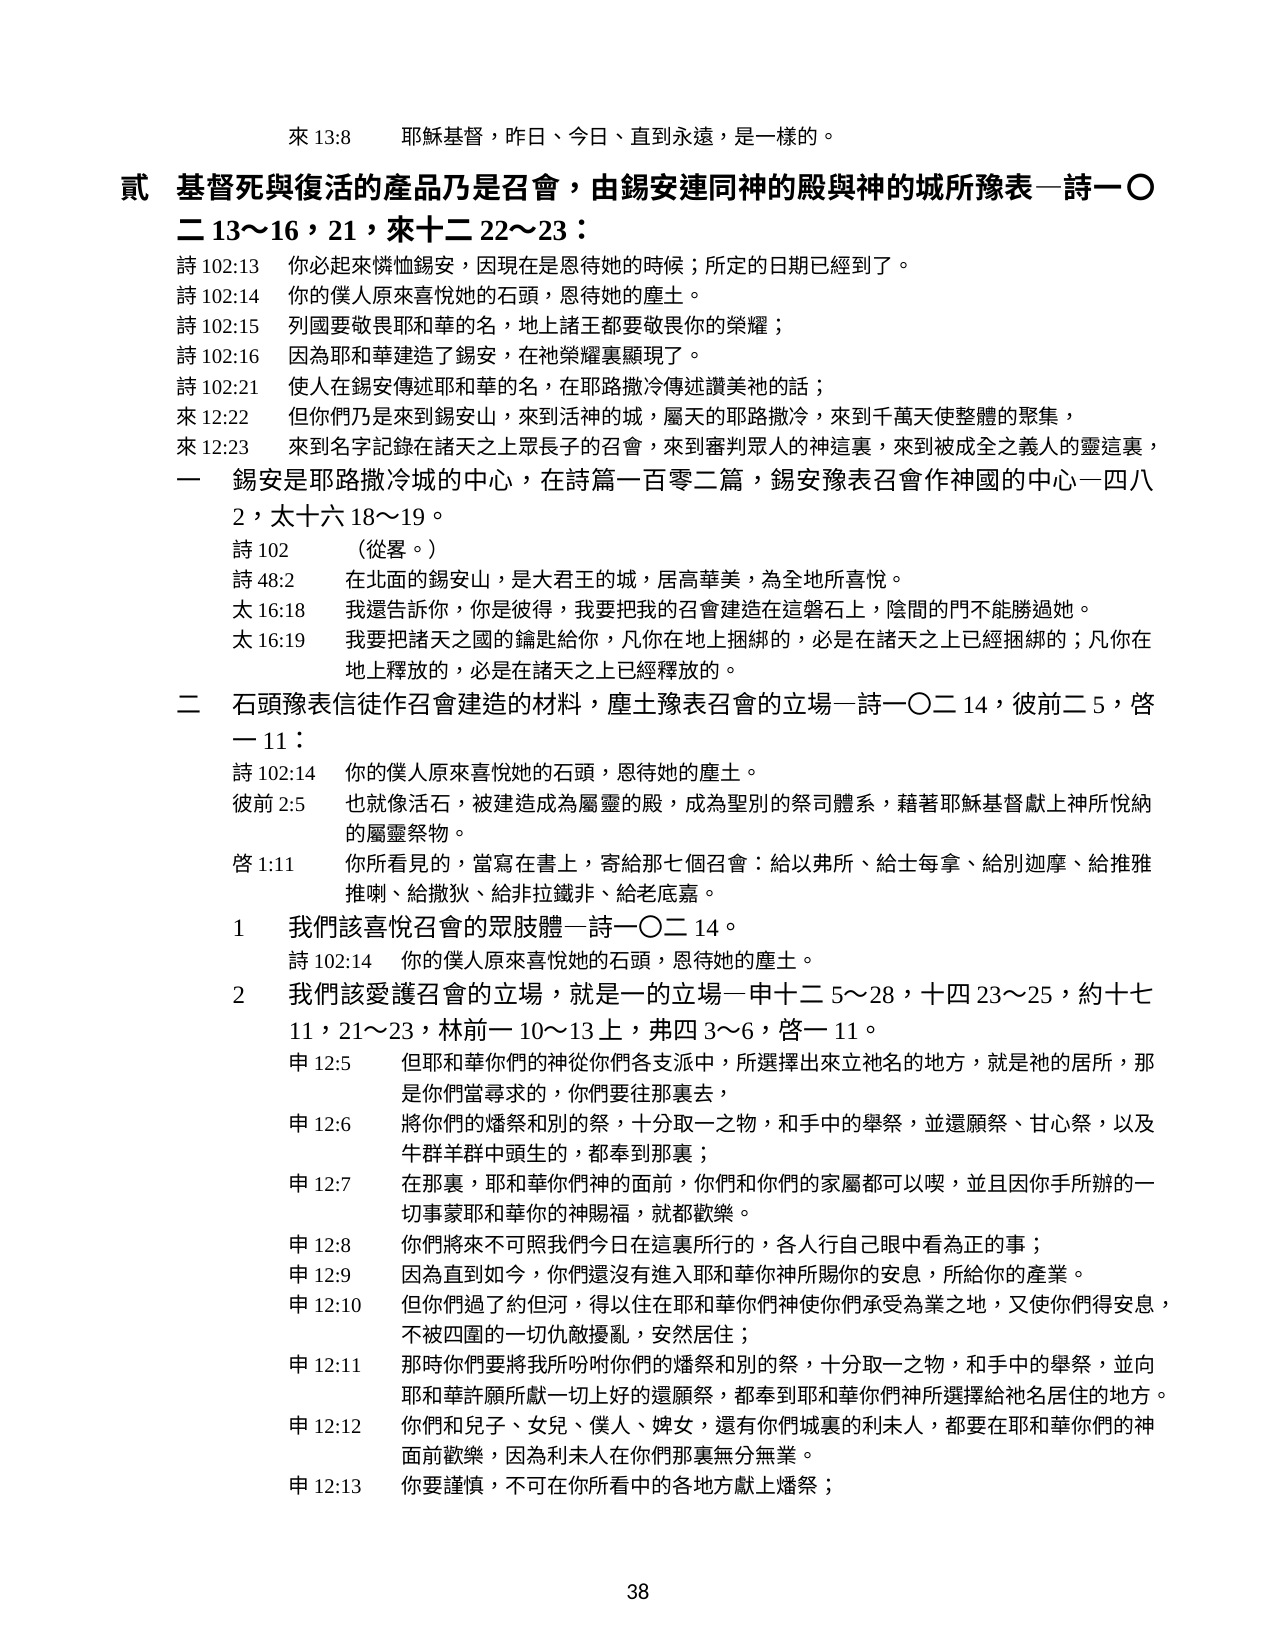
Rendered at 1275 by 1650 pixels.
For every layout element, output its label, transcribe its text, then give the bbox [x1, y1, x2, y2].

text 詩102 （從畧。） [232, 533, 1155, 563]
text 貳 基督死與復活的產品乃是召會，由錫安連同神的殿與神的城所豫表—詩一〇二13～16，21，來十二22～23： [120, 164, 1155, 249]
text 詩102:13 你必起來憐恤錫安，因現在是恩待她的時候；所定的日期已經到了。 [176, 249, 1155, 279]
text 詩48:2 在北面的錫安山，是大君王的城，居高華美，為全地所喜悅。 [232, 563, 1155, 593]
text 來12:22 但你們乃是來到錫安山，來到活神的城，屬天的耶路撒冷，來到千萬天使整體的聚集， [176, 400, 1155, 430]
text 來12:23 來到名字記錄在諸天之上眾長子的召會，來到審判眾人的神這裏，來到被成全之義人的靈這裏， [176, 430, 1155, 461]
text 來13:8 耶穌基督，昨日、今日、直到永遠，是一樣的。 [289, 120, 1155, 150]
text 啓1:11 你所看見的，當寫在書上，寄給那七個召會：給以弗所、給士每拿、給別迦摩、給推雅推喇、給撒狄、給非拉鐵非、給老底嘉。 [232, 847, 1155, 908]
text 申12:10 但你們過了約但河，得以住在耶和華你們神使你們承受為業之地，又使你們得安息，不被四圍的一切仇敵擾亂，安然居住； [289, 1288, 1155, 1349]
text 2 我們該愛護召會的立場，就是一的立場—申十二5～28，十四23～25，約十七11，21～23，林前一10～13上，弗四3～6，啓一11。 [232, 974, 1155, 1047]
text 申12:8 你們將來不可照我們今日在這裏所行的，各人行自己眼中看為正的事； [289, 1228, 1155, 1258]
text 太16:19 我要把諸天之國的鑰匙給你，凡你在地上捆綁的，必是在諸天之上已經捆綁的；凡你在地上釋放的，必是在諸天之上已經釋放的。 [232, 624, 1155, 684]
text 1 我們該喜悅召會的眾肢體—詩一〇二14。 [232, 908, 1155, 944]
text 申12:5 但耶和華你們的神從你們各支派中，所選擇出來立祂名的地方，就是祂的居所，那是你們當尋求的，你們要往那裏去， [289, 1047, 1155, 1107]
text 詩102:21 使人在錫安傳述耶和華的名，在耶路撒冷傳述讚美祂的話； [176, 370, 1155, 400]
text 詩102:15 列國要敬畏耶和華的名，地上諸王都要敬畏你的榮耀； [176, 309, 1155, 340]
text 彼前2:5 也就像活石，被建造成為屬靈的殿，成為聖別的祭司體系，藉著耶穌基督獻上神所悅納的屬靈祭物。 [232, 787, 1155, 847]
text 申12:13 你要謹慎，不可在你所看中的各地方獻上燔祭； [289, 1469, 1155, 1500]
text 一 錫安是耶路撒冷城的中心，在詩篇一百零二篇，錫安豫表召會作神國的中心—四八2，太十六18～19。 [176, 461, 1155, 533]
text 申12:9 因為直到如今，你們還沒有進入耶和華你神所賜你的安息，所給你的產業。 [289, 1258, 1155, 1288]
text 申12:11 那時你們要將我所吩咐你們的燔祭和別的祭，十分取一之物，和手中的舉祭，並向耶和華許願所獻一切上好的還願祭，都奉到耶和華你們神所選擇給祂名居住的地方。 [289, 1349, 1155, 1409]
text 二 石頭豫表信徒作召會建造的材料，塵土豫表召會的立場—詩一〇二14，彼前二5，啓一11： [176, 684, 1155, 757]
text 詩102:14 你的僕人原來喜悅她的石頭，恩待她的塵土。 [289, 944, 1155, 974]
text 詩102:14 你的僕人原來喜悅她的石頭，恩待她的塵土。 [176, 279, 1155, 309]
text 太16:18 我還告訴你，你是彼得，我要把我的召會建造在這磐石上，陰間的門不能勝過她。 [232, 593, 1155, 624]
text 詩102:14 你的僕人原來喜悅她的石頭，恩待她的塵土。 [232, 757, 1155, 787]
text 詩102:16 因為耶和華建造了錫安，在祂榮耀裏顯現了。 [176, 340, 1155, 370]
text 申12:12 你們和兒子、女兒、僕人、婢女，還有你們城裏的利未人，都要在耶和華你們的神面前歡樂，因為利未人在你們那裏無分無業。 [289, 1409, 1155, 1469]
text 申12:6 將你們的燔祭和別的祭，十分取一之物，和手中的舉祭，並還願祭、甘心祭，以及牛群羊群中頭生的，都奉到那裏； [289, 1107, 1155, 1167]
text 申12:7 在那裏，耶和華你們神的面前，你們和你們的家屬都可以喫，並且因你手所辦的一切事蒙耶和華你的神賜福，就都歡樂。 [289, 1167, 1155, 1228]
